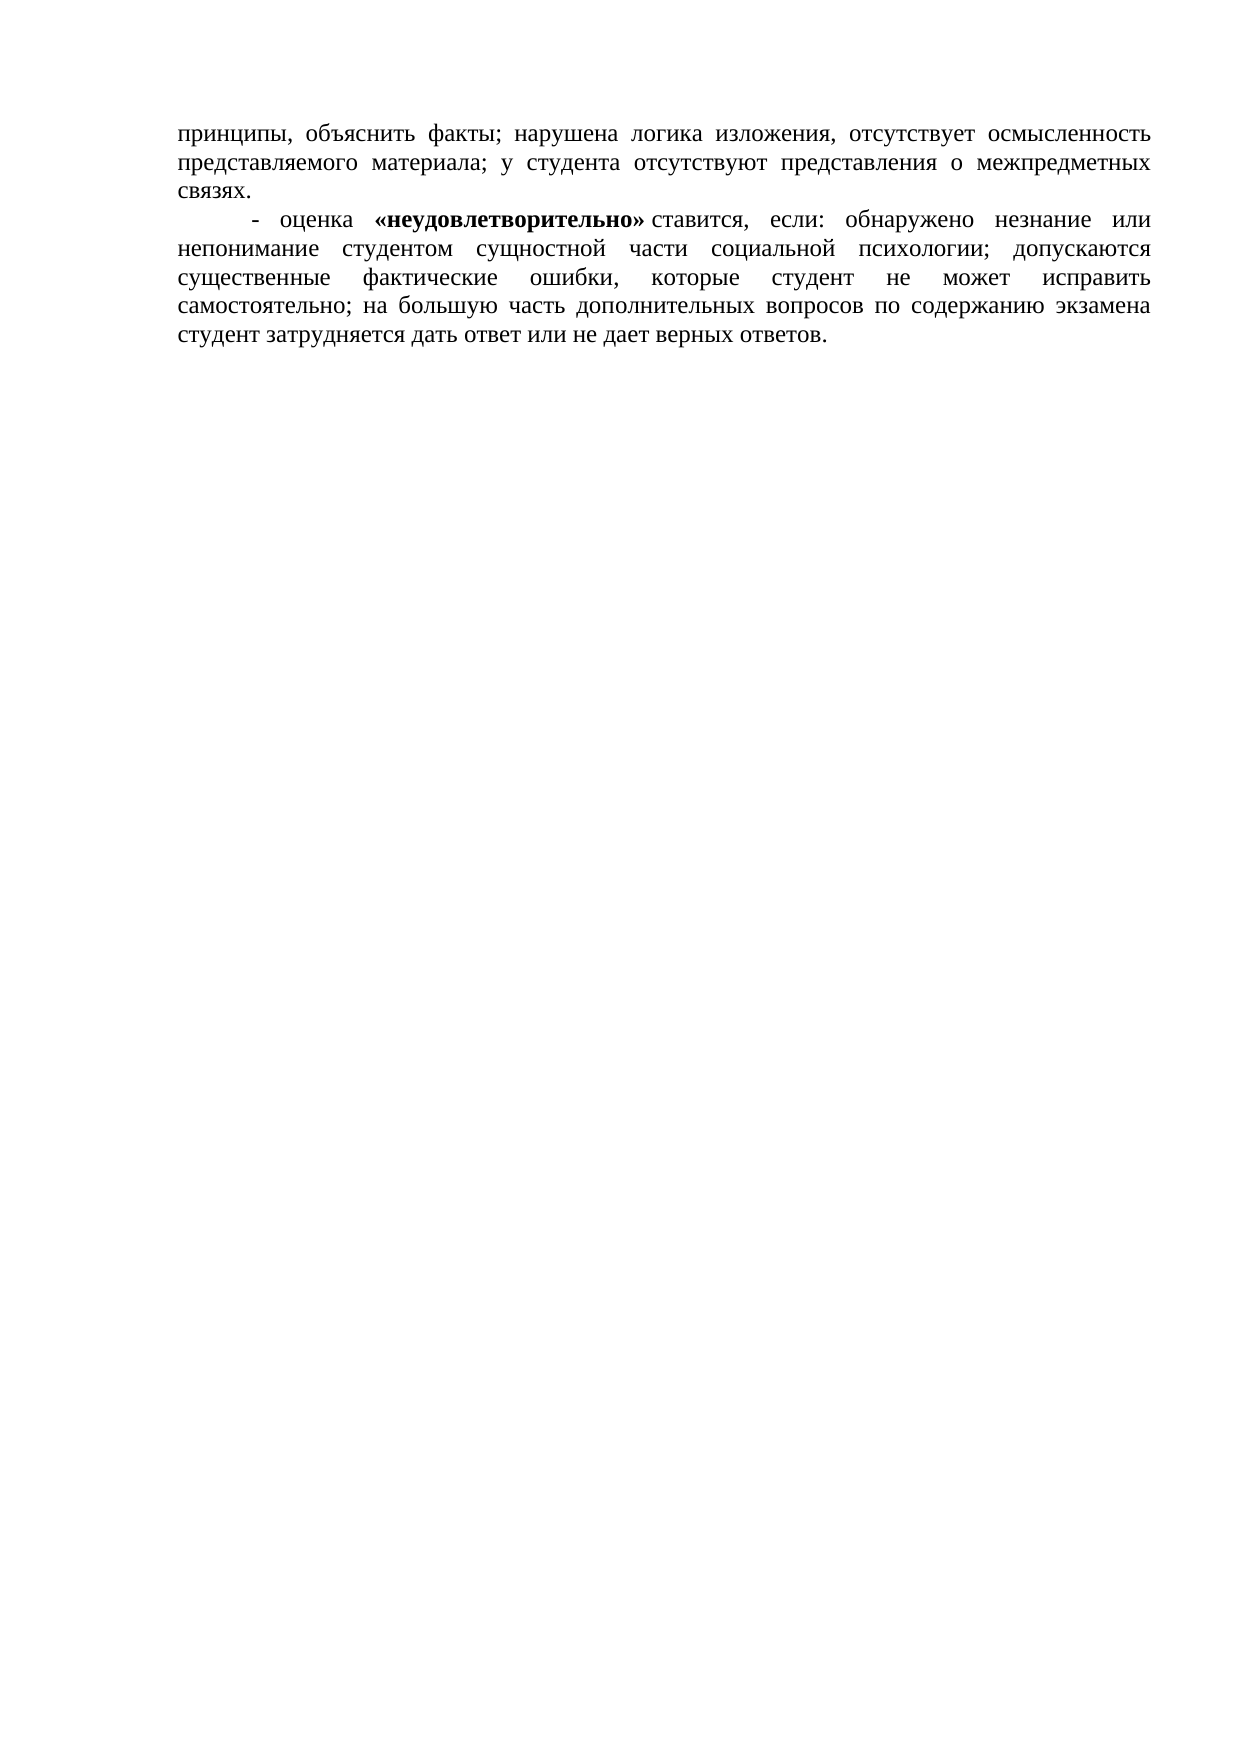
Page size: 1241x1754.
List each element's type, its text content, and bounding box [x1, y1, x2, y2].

text - оценка «неудовлетворительно» ставится, если: обнаружено незнание или непонимание студентом сущностной части социальной психологии; допускаются существенные фактические ошибки, которые студент не может исправить самостоятельно; на большую часть дополнительных вопросов по содержанию экзамена студент затрудняется дать ответ или не дает верных ответов. [177, 204, 1152, 348]
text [177, 118, 1152, 204]
